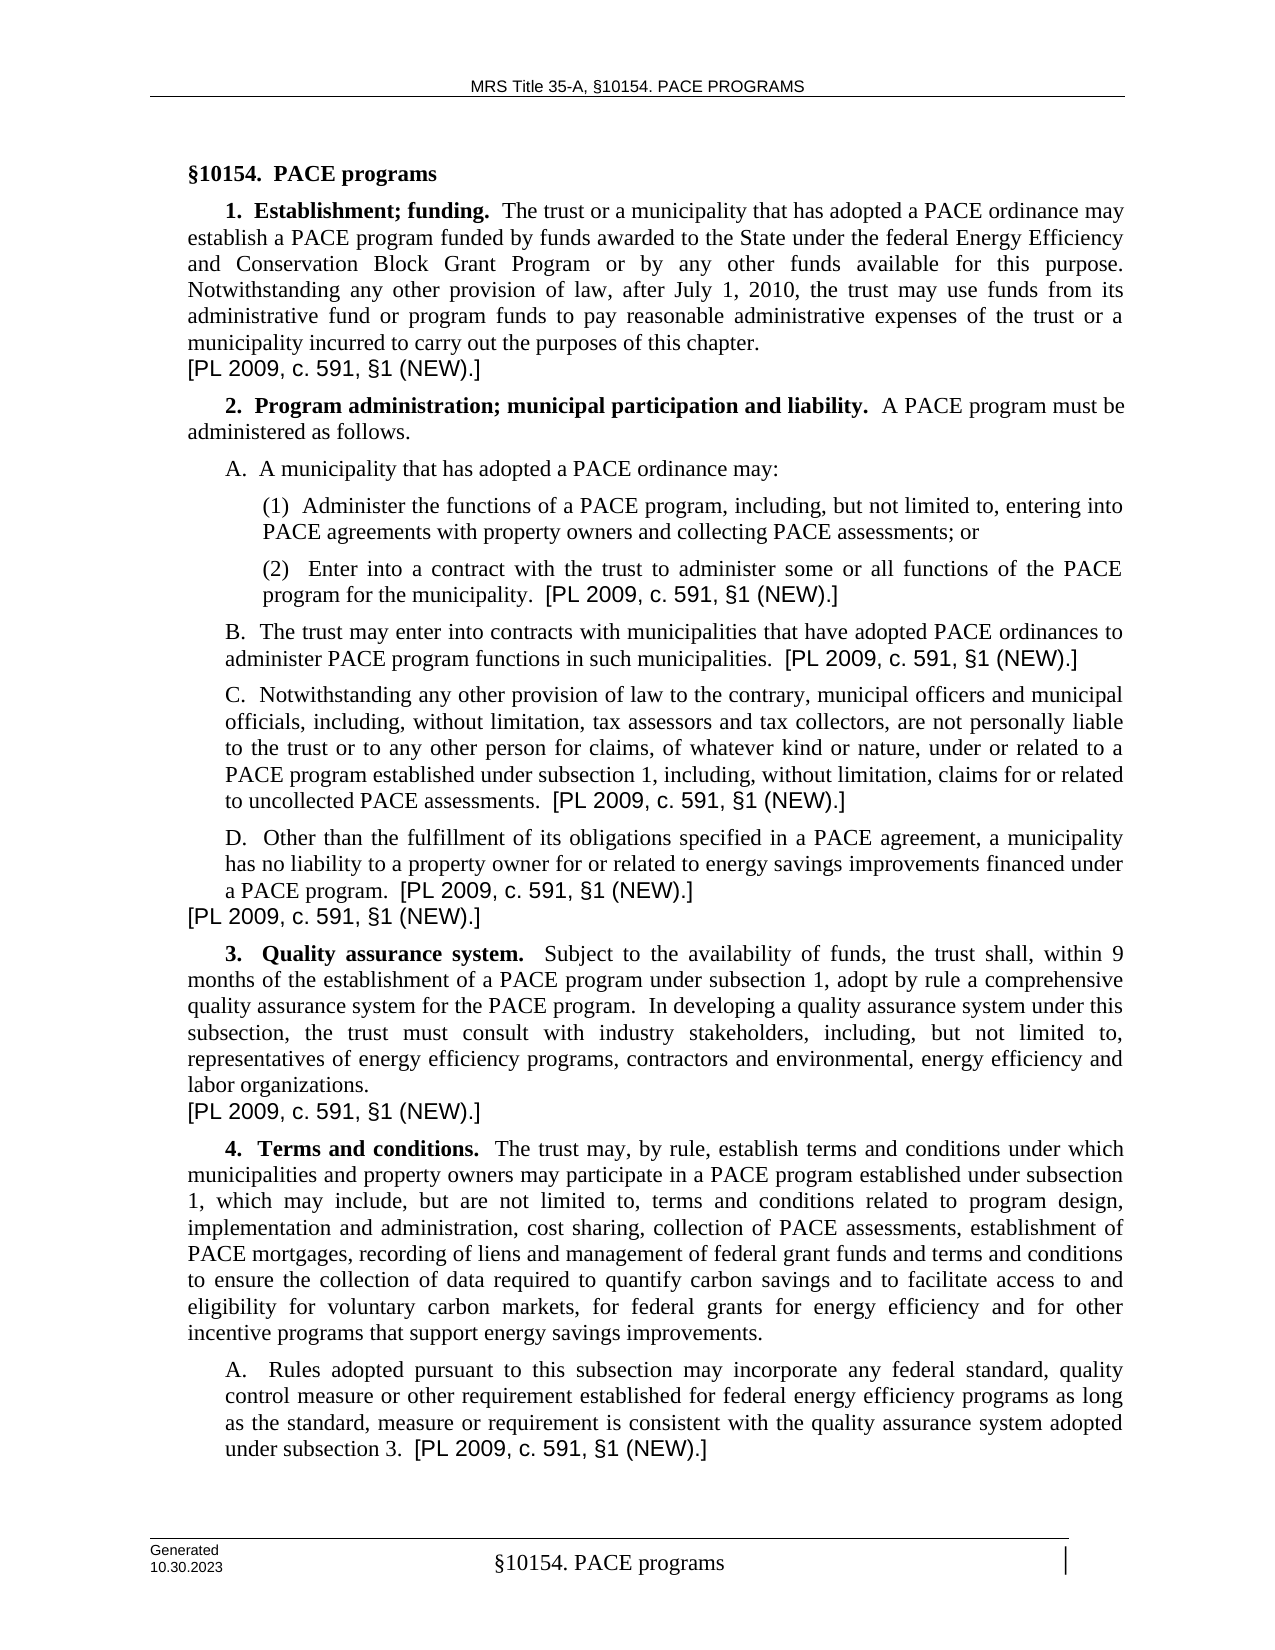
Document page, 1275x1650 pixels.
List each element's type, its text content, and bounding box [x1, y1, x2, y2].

text 4. Terms and conditions. The trust may, by rule, establish terms and conditions under which municipalities and property owners may participate in a PACE program established under subsection 1, which may include, but are not limited to, terms and conditions related to program design, implementation and administration, cost sharing, collection of PACE assessments, establishment of PACE mortgages, recording of liens and management of federal grant funds and terms and conditions to ensure the collection of data required to quantify carbon savings and to facilitate access to and eligibility for voluntary carbon markets, for federal grants for energy efficiency and for other incentive programs that support energy savings improvements. [187, 1135, 1125, 1346]
text [PL 2009, c. 591, §1 (NEW).] [187, 903, 1125, 929]
text 2. Program administration; municipal participation and liability. A PACE program must be administered as follows. [187, 392, 1125, 445]
text §10154. PACE programs [187, 160, 1125, 187]
text 3. Quality assurance system. Subject to the availability of funds, the trust shall, within 9 months of the establishment of a PACE program under subsection 1, adopt by rule a comprehensive quality assurance system for the PACE program. In developing a quality assurance system under this subsection, the trust must consult with industry stakeholders, including, but not limited to, representatives of energy efficiency programs, contractors and environmental, energy efficiency and labor organizations. [187, 940, 1125, 1098]
text [PL 2009, c. 591, §1 (NEW).] [187, 355, 1125, 382]
text (2) Enter into a contract with the trust to administer some or all functions of the PACE program for the municipality. [PL 2009, c. 591, §1 (NEW).] [262, 555, 1125, 608]
text D. Other than the fulfillment of its obligations specified in a PACE agreement, a municipality has no liability to a property owner for or related to energy savings improvements financed under a PACE program. [PL 2009, c. 591, §1 (NEW).] [225, 824, 1125, 903]
text [PL 2009, c. 591, §1 (NEW).] [187, 1098, 1125, 1124]
text (1) Administer the functions of a PACE program, including, but not limited to, entering into PACE agreements with property owners and collecting PACE assessments; or [262, 492, 1125, 545]
text C. Notwithstanding any other provision of law to the contrary, municipal officers and municipal officials, including, without limitation, tax assessors and tax collectors, are not personally liable to the trust or to any other person for claims, of whatever kind or nature, under or related to a PACE program established under subsection 1, including, without limitation, claims for or related to uncollected PACE assessments. [PL 2009, c. 591, §1 (NEW).] [225, 682, 1125, 813]
text 1. Establishment; funding. The trust or a municipality that has adopted a PACE ordinance may establish a PACE program funded by funds awarded to the State under the federal Energy Efficiency and Conservation Block Grant Program or by any other funds available for this purpose. Notwithstanding any other provision of law, after July 1, 2010, the trust may use funds from its administrative fund or program funds to pay reasonable administrative expenses of the trust or a municipality incurred to carry out the purposes of this chapter. [187, 197, 1125, 355]
text A. Rules adopted pursuant to this subsection may incorporate any federal standard, quality control measure or other requirement established for federal energy efficiency programs as long as the standard, measure or requirement is consistent with the quality assurance system adopted under subsection 3. [PL 2009, c. 591, §1 (NEW).] [225, 1356, 1125, 1461]
text B. The trust may enter into contracts with municipalities that have adopted PACE ordinances to administer PACE program functions in such municipalities. [PL 2009, c. 591, §1 (NEW).] [225, 618, 1125, 671]
text A. A municipality that has adopted a PACE ordinance may: [225, 455, 1125, 482]
